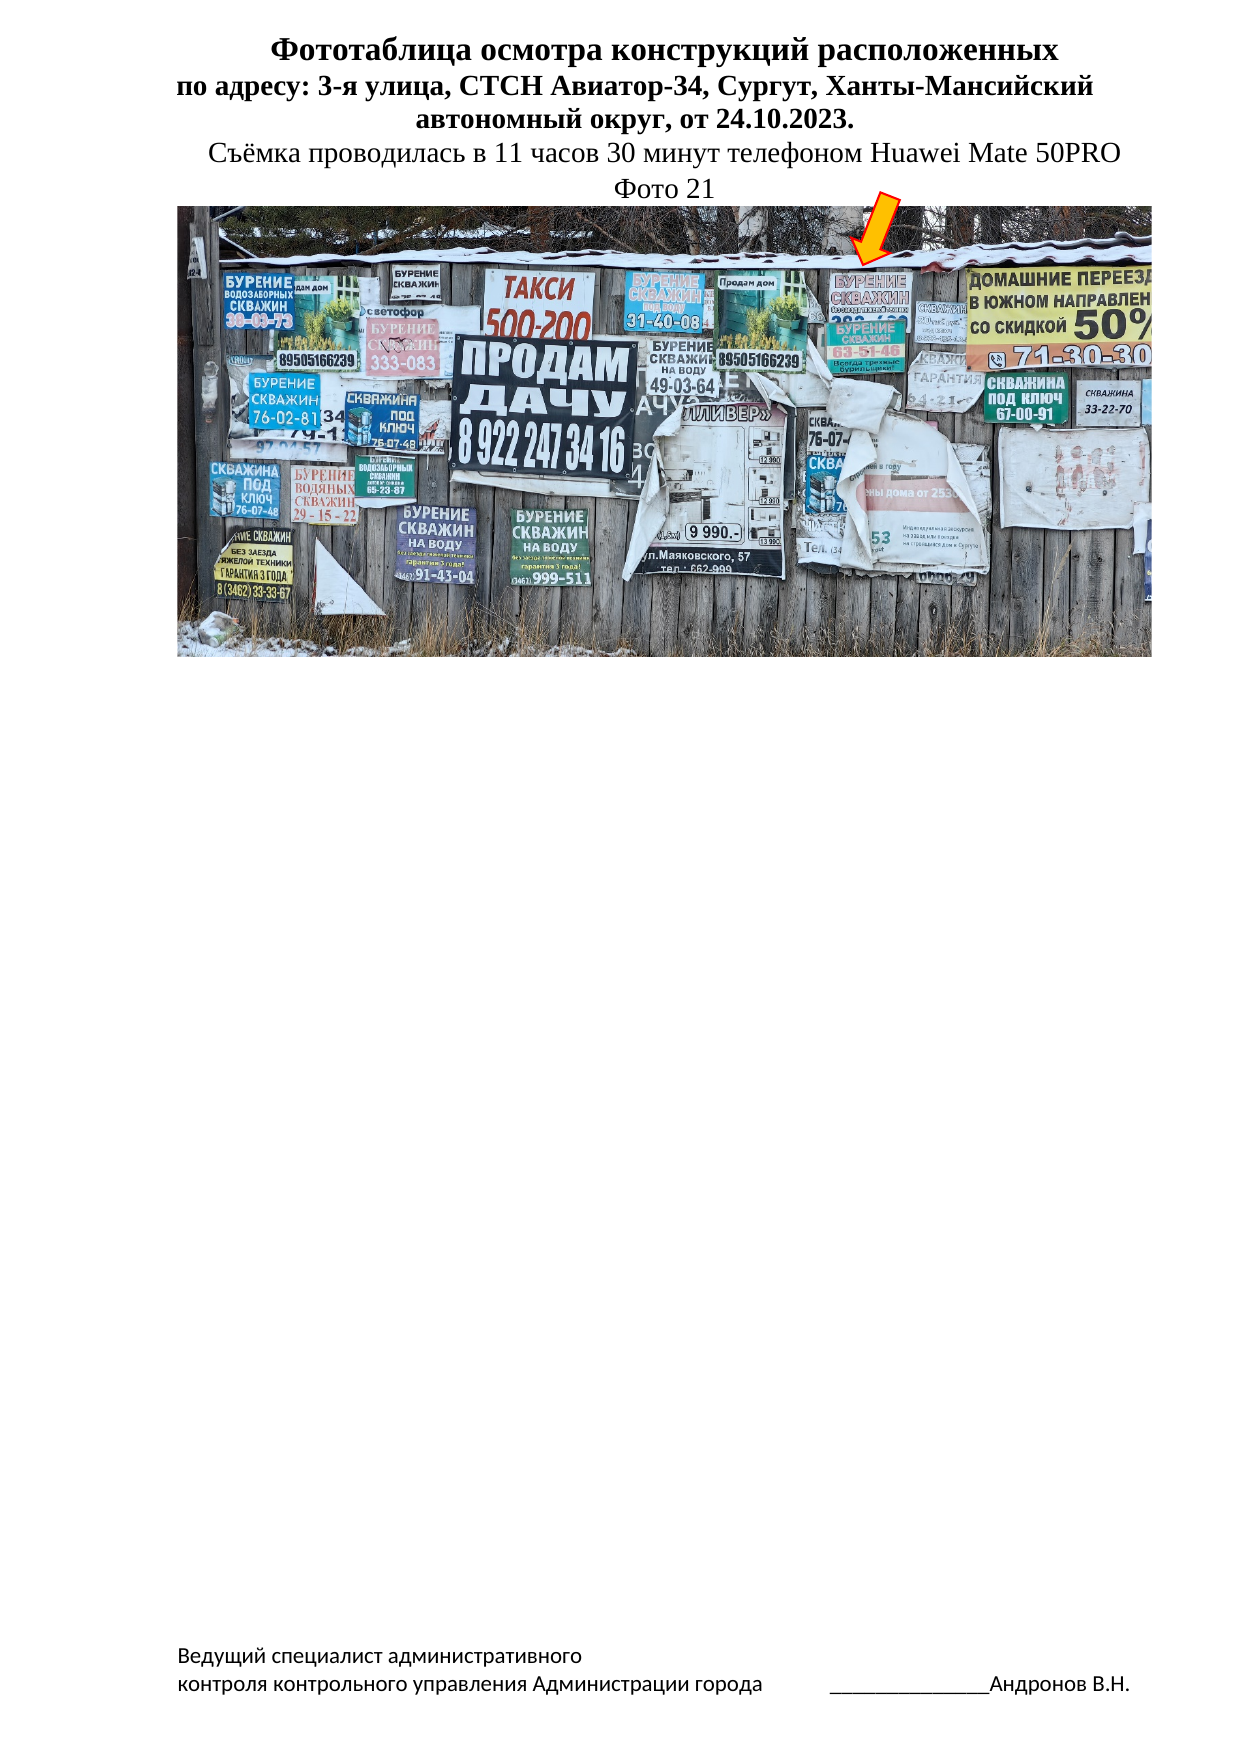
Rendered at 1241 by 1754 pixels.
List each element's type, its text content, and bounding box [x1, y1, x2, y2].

picture [177, 206, 1152, 657]
text Съёмка проводилась в 11 часов 30 минут телефоном Huawei Mate 50PRO [177, 135, 1152, 168]
text Фототаблица осмотра конструкций расположенных [177, 29, 1152, 68]
text Фото 21 [177, 171, 1152, 206]
text по адресу: ​​3-я улица, СТСН Авиатор-34, Сургут, Ханты-Мансийский автономный округ, от 24.10.2023. [118, 68, 1152, 135]
